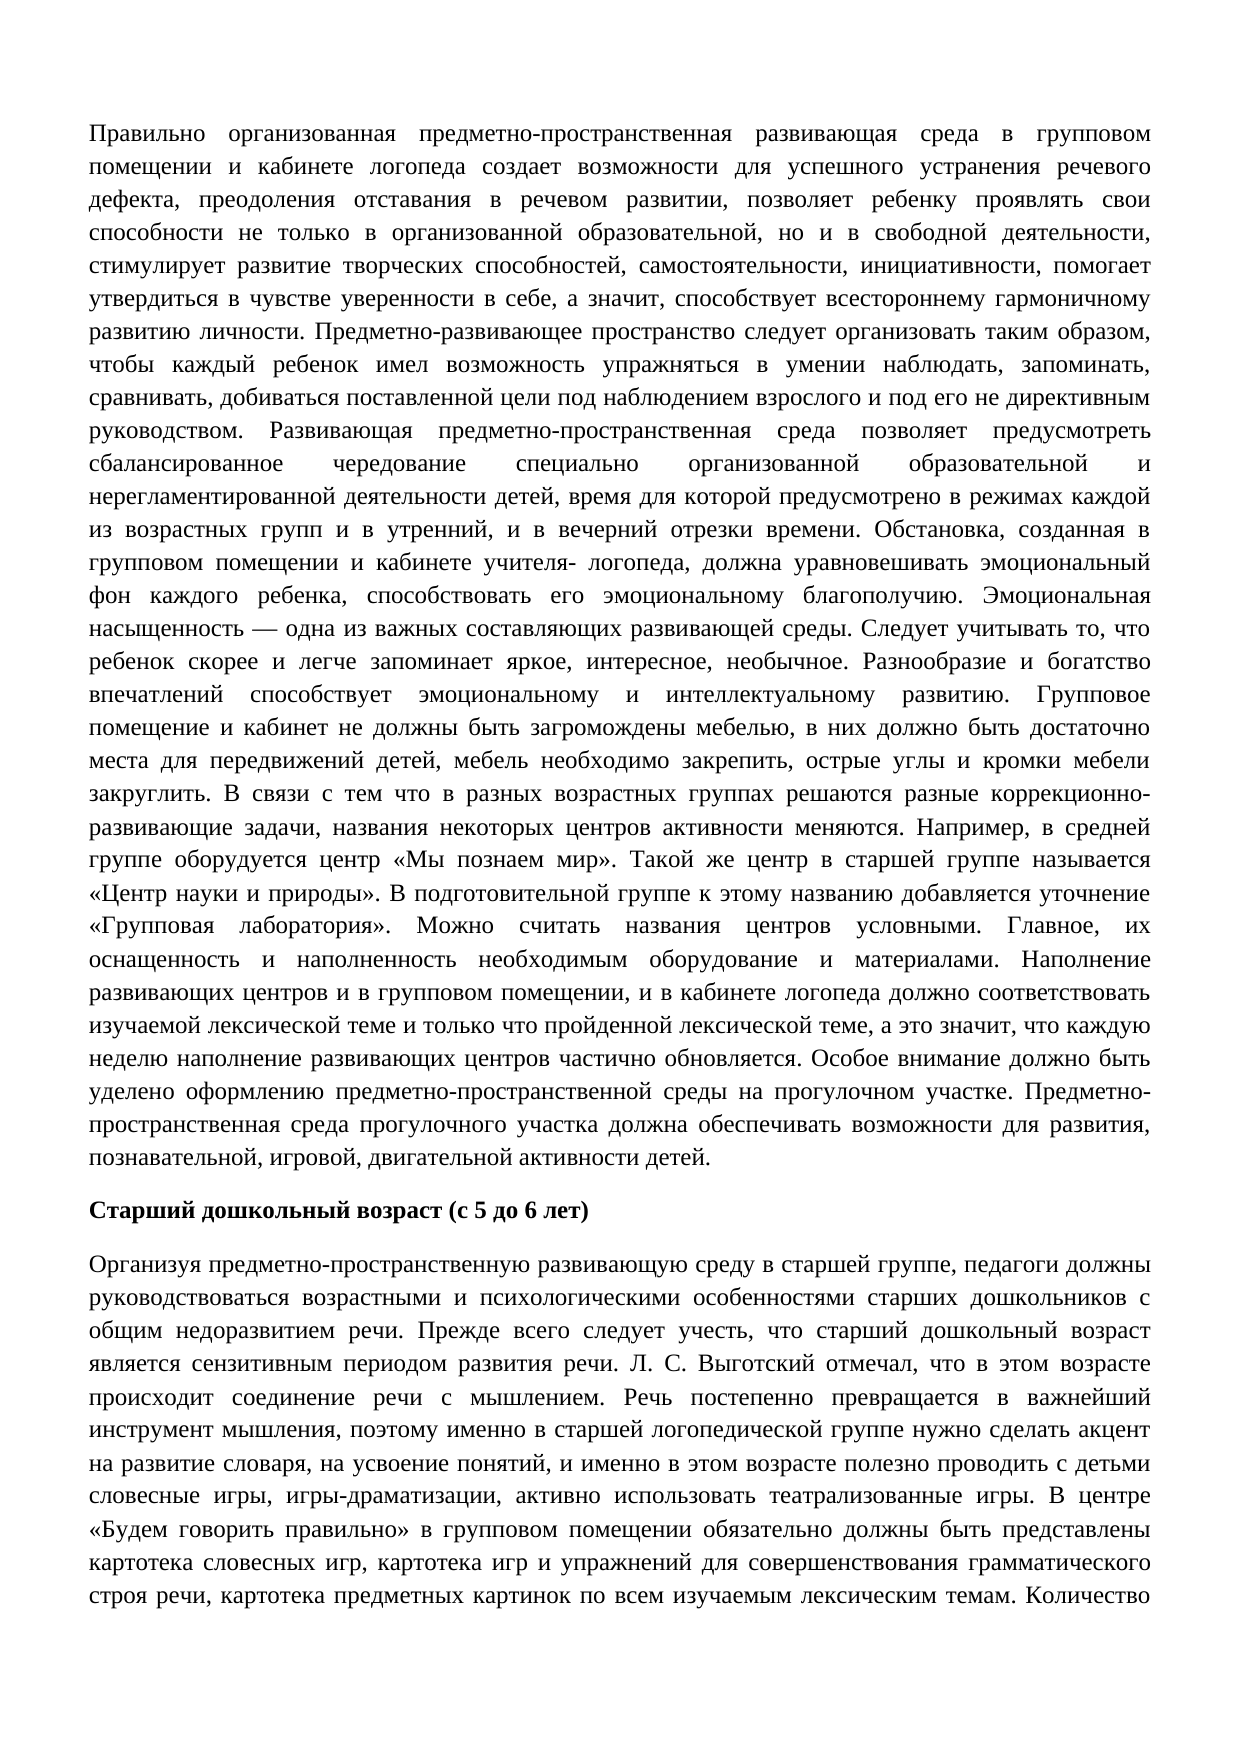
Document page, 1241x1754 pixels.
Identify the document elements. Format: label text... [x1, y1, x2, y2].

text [89, 1249, 1152, 1608]
text Старший дошкольный возраст (с 5 до 6 лет) [89, 1196, 1152, 1224]
text Правильно организованная предметно-пространственная развивающая среда в групповом помещении и кабинете логопеда создает возможности для успешного устранения речевого дефекта, преодоления отставания в речевом развитии, позволяет ребенку проявлять свои способности не только в организованной образовательной, но и в свободной деятельности, стимулирует развитие творческих способностей, самостоятельности, инициативности, помогает утвердиться в чувстве уверенности в себе, а значит, способствует всестороннему гармоничному развитию личности. Предметно-развивающее пространство следует организовать таким образом, чтобы каждый ребенок имел возможность упражняться в умении наблюдать, запоминать, сравнивать, добиваться поставленной цели под наблюдением взрослого и под его не директивным руководством. Развивающая предметно-пространственная среда позволяет предусмотреть сбалансированное чередование специально организованной образовательной и нерегламентированной деятельности детей, время для которой предусмотрено в режимах каждой из возрастных групп и в утренний, и в вечерний отрезки времени. Обстановка, созданная в групповом помещении и кабинете учителя- логопеда, должна уравновешивать эмоциональный фон каждого ребенка, способствовать его эмоциональному благополучию. Эмоциональная насыщенность — одна из важных составляющих развивающей среды. Следует учитывать то, что ребенок скорее и легче запоминает яркое, интересное, необычное. Разнообразие и богатство впечатлений способствует эмоциональному и интеллектуальному развитию. Групповое помещение и кабинет не должны быть загромождены мебелью, в них должно быть достаточно места для передвижений детей, мебель необходимо закрепить, острые углы и кромки мебели закруглить. В связи с тем что в разных возрастных группах решаются разные коррекционно-развивающие задачи, названия некоторых центров активности меняются. Например, в средней группе оборудуется центр «Мы познаем мир». Такой же центр в старшей группе называется «Центр науки и природы». В подготовительной группе к этому названию добавляется уточнение «Групповая лаборатория». Можно считать названия центров условными. Главное, их оснащенность и наполненность необходимым оборудование и материалами. Наполнение развивающих центров и в групповом помещении, и в кабинете логопеда должно соответствовать изучаемой лексической теме и только что пройденной лексической теме, а это значит, что каждую неделю наполнение развивающих центров частично обновляется. Особое внимание должно быть уделено оформлению предметно-пространственной среды на прогулочном участке. Предметно-пространственная среда прогулочного участка должна обеспечивать возможности для развития, познавательной, игровой, двигательной активности детей. [89, 118, 1152, 1171]
